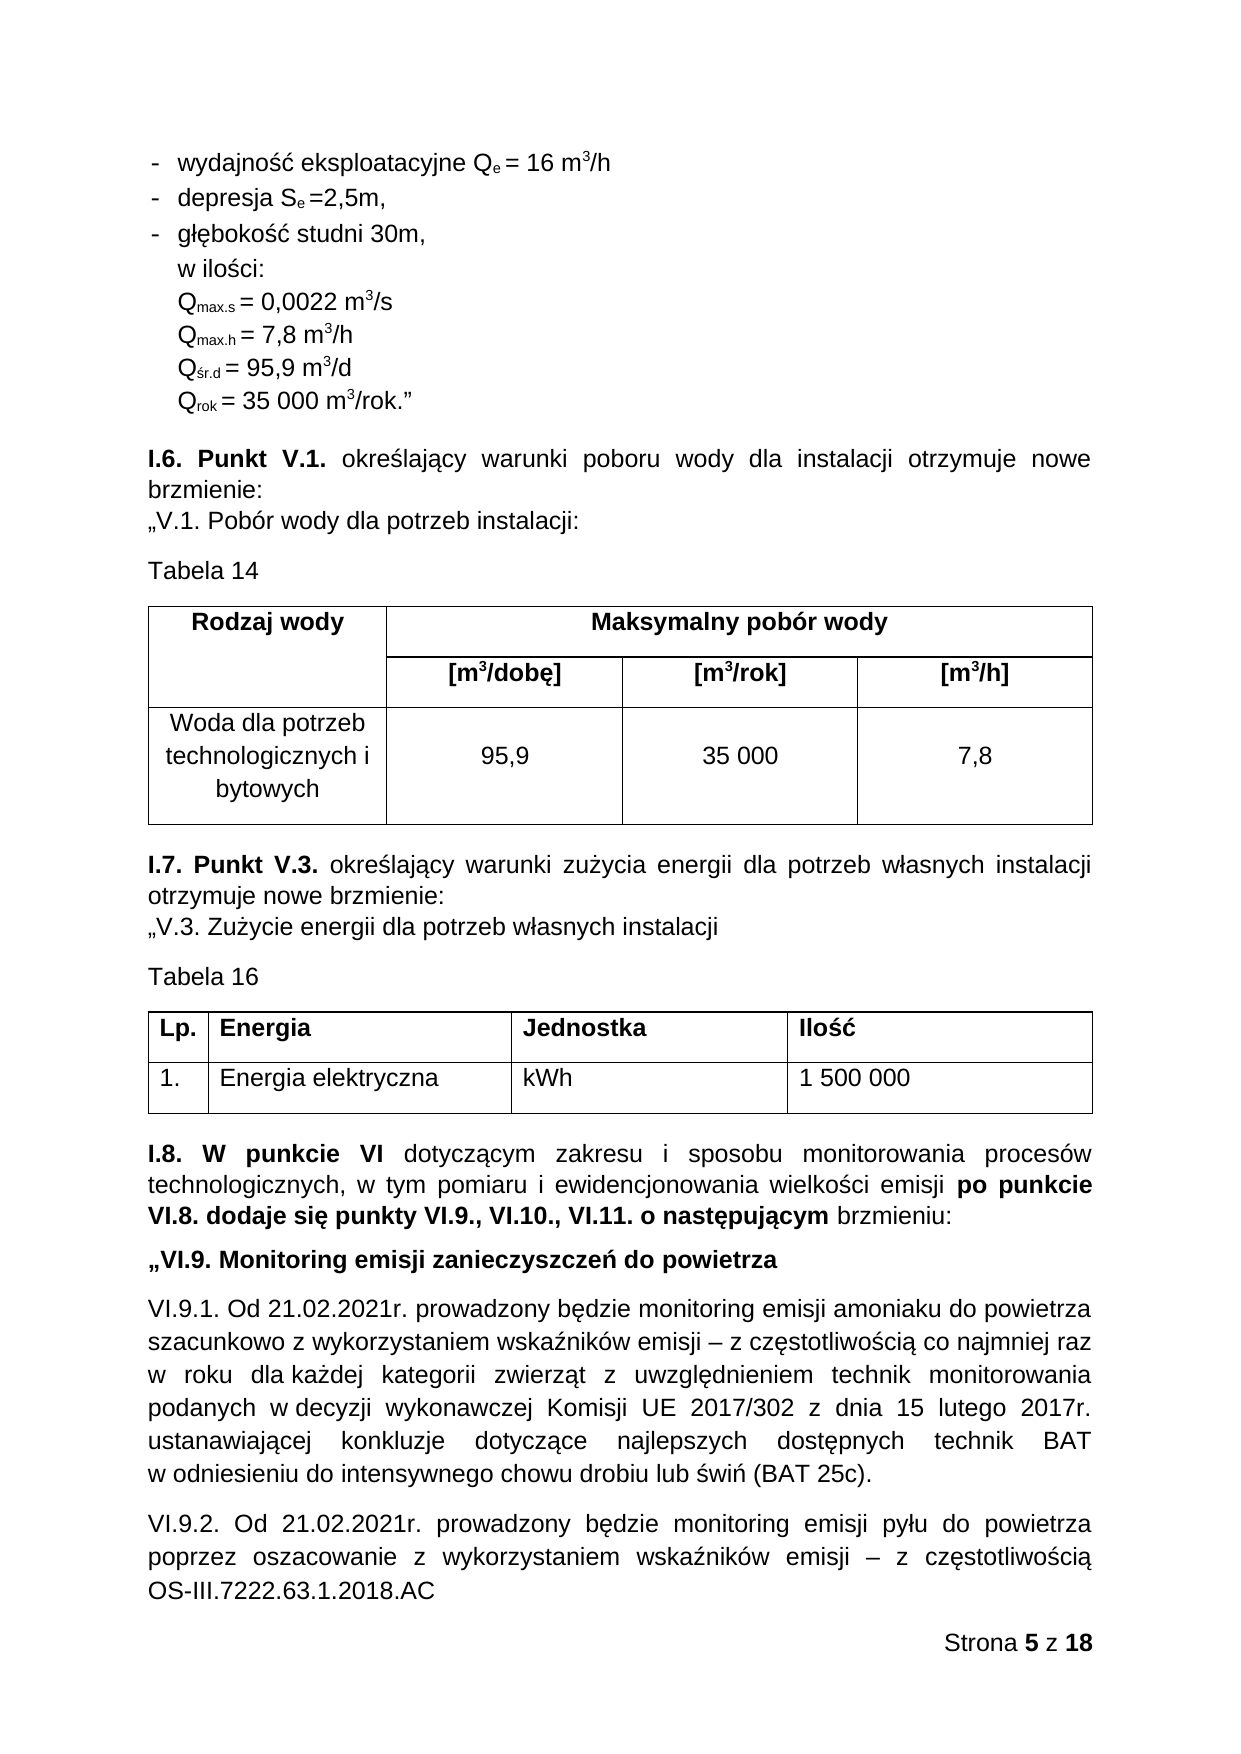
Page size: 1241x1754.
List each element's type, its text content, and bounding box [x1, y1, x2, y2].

text „V.3. Zużycie energii dla potrzeb własnych instalacji [148, 912, 1093, 941]
list głębokość studni 30m, [148, 219, 1093, 249]
list depresja Se =2,5m, [148, 183, 1093, 214]
table_header Ilość [788, 1013, 1092, 1062]
table_cell [m3/dobę] [387, 658, 622, 707]
text Qśr.d = 95,9 m3/d [177, 353, 1093, 382]
list wydajność eksploatacyjne Qe = 16 m3/h [148, 148, 1093, 178]
text „VI.9. Monitoring emisji zanieczyszczeń do powietrza [148, 1244, 1093, 1273]
table_cell 35 000 [623, 708, 857, 824]
text Qrok = 35 000 m3/rok.” [177, 386, 1093, 415]
table_cell [m3/h] [858, 658, 1092, 707]
table_header Jednostka [512, 1013, 787, 1062]
table_cell Energia elektryczna [209, 1063, 511, 1113]
text Qmax.h = 7,8 m3/h [177, 320, 1093, 349]
table_cell 1 500 000 [788, 1063, 1092, 1113]
table_cell 7,8 [858, 708, 1092, 824]
text Tabela 16 [148, 962, 1093, 991]
table_cell Woda dla potrzeb technologicznych i bytowych [149, 708, 386, 824]
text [148, 1509, 1093, 1571]
subtitle I.6. Punkt V.1. określający warunki poboru wody dla instalacji otrzymuje nowe brzmienie: [148, 444, 1093, 504]
text „V.1. Pobór wody dla potrzeb instalacji: [148, 506, 1093, 535]
subtitle I.8. W punkcie VI dotyczącym zakresu i sposobu monitorowania procesów technologicznych, w tym pomiaru i ewidencjonowania wielkości emisji po punkcie VI.8. dodaje się punkty VI.9., VI.10., VI.11. o następującym brzmieniu: [148, 1139, 1093, 1230]
table_header Maksymalny pobór wody [387, 607, 1092, 656]
subtitle I.7. Punkt V.3. określający warunki zużycia energii dla potrzeb własnych instalacji otrzymuje nowe brzmienie: [148, 850, 1093, 910]
table_header Rodzaj wody [149, 607, 386, 707]
text VI.9.1. Od 21.02.2021r. prowadzony będzie monitoring emisji amoniaku do powietrza szacunkowo z wykorzystaniem wskaźników emisji – z częstotliwością co najmniej raz w roku dla każdej kategorii zwierząt z uwzględnieniem technik monitorowania podanych w decyzji wykonawczej Komisji UE 2017/302 z dnia 15 lutego 2017r. ustanawiającej konkluzje dotyczące najlepszych dostępnych technik BAT w odniesieniu do intensywnego chowu drobiu lub świń (BAT 25c). [148, 1294, 1093, 1488]
text Qmax.s = 0,0022 m3/s [177, 287, 1093, 316]
text Tabela 14 [148, 556, 1093, 585]
table_header Lp. [149, 1013, 208, 1062]
text w ilości: [177, 254, 1093, 283]
table_cell kWh [512, 1063, 787, 1113]
table_header Energia [209, 1013, 511, 1062]
table_cell 95,9 [387, 708, 622, 824]
table_cell 1. [149, 1063, 208, 1113]
table_cell [m3/rok] [623, 658, 857, 707]
